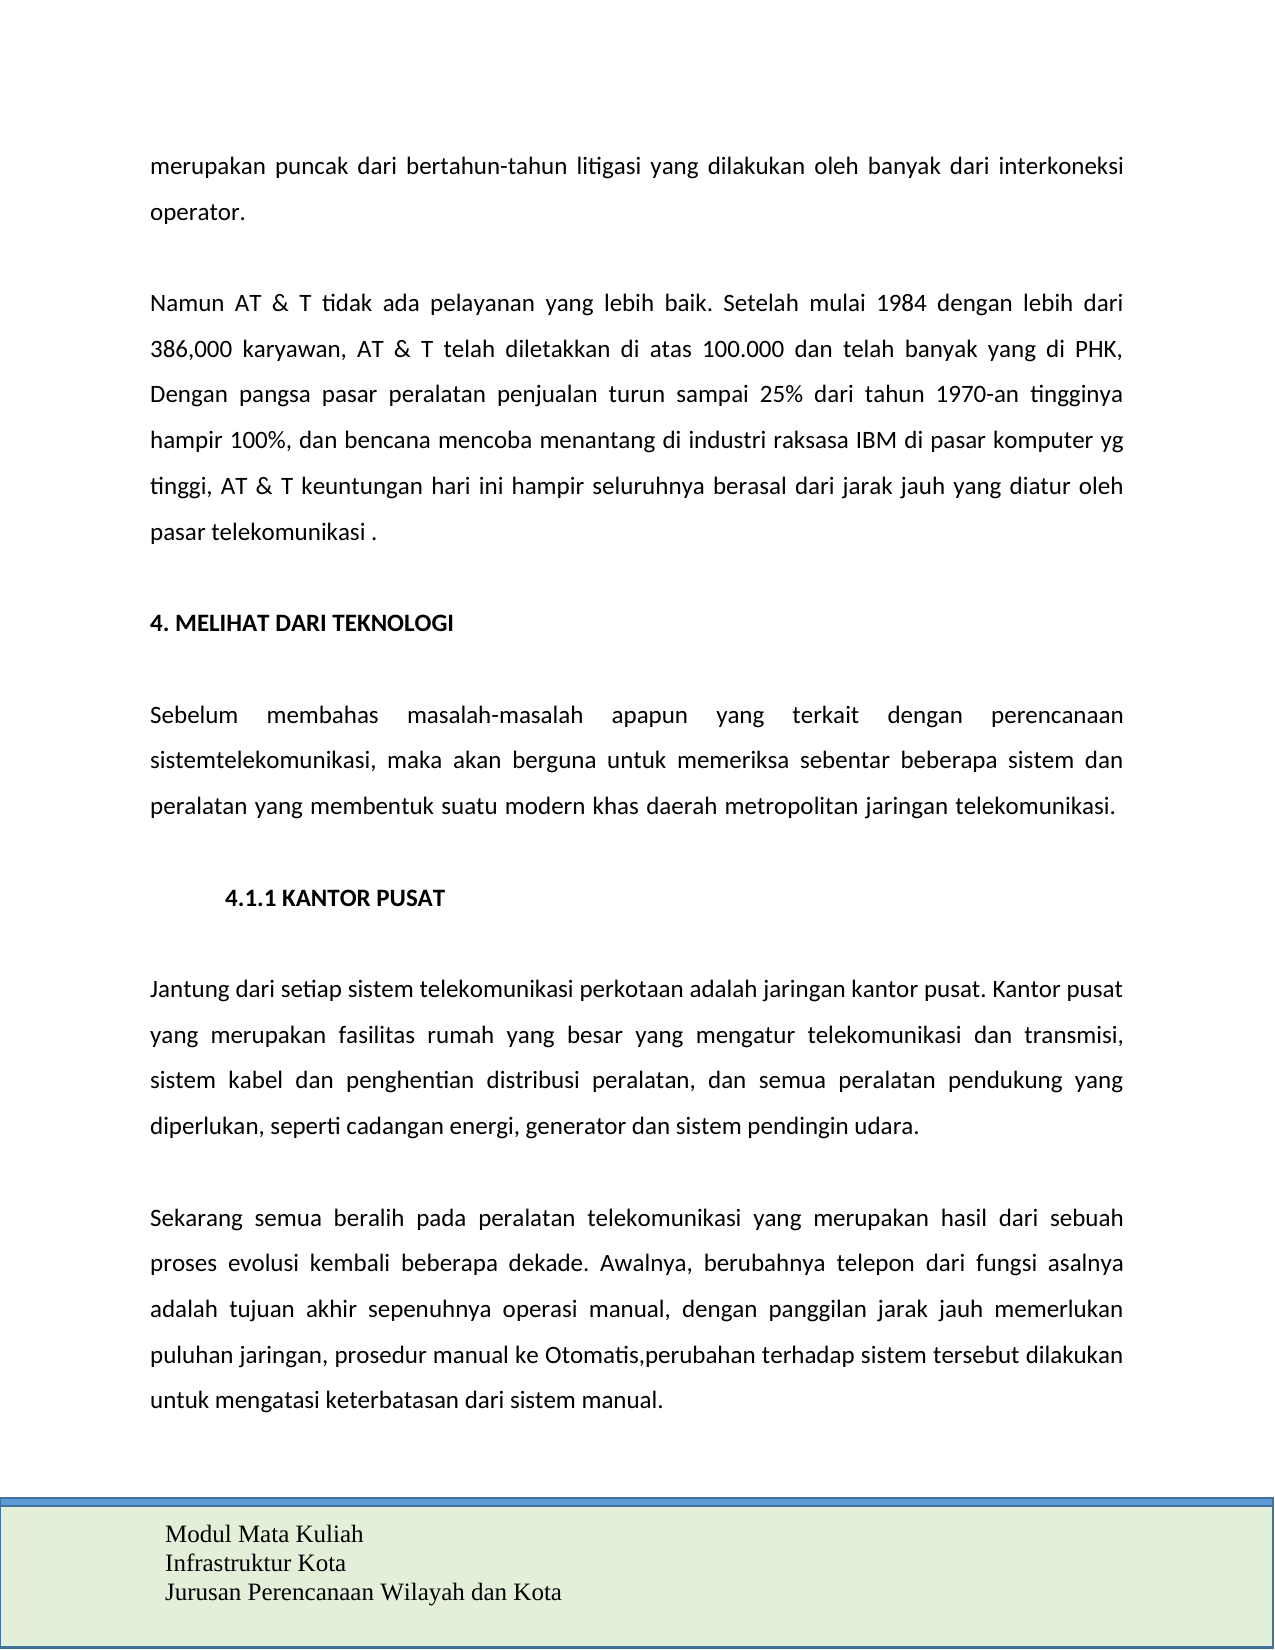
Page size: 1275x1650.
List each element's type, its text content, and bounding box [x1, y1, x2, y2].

text Namun AT & T tidak ada pelayanan yang lebih baik. Setelah mulai 1984 dengan lebih dari 386,000 karyawan, AT & T telah diletakkan di atas 100.000 dan telah banyak yang di PHK, Dengan pangsa pasar peralatan penjualan turun sampai 25% dari tahun 1970-an tingginya hampir 100%, dan bencana mencoba menantang di industri raksasa IBM di pasar komputer yg tinggi, AT & T keuntungan hari ini hampir seluruhnya berasal dari jarak jauh yang diatur oleh pasar telekomunikasi . [150, 287, 1125, 546]
text Sekarang semua beralih pada peralatan telekomunikasi yang merupakan hasil dari sebuah proses evolusi kembali beberapa dekade. Awalnya, berubahnya telepon dari fungsi asalnya adalah tujuan akhir sepenuhnya operasi manual, dengan panggilan jarak jauh memerlukan puluhan jaringan, prosedur manual ke Otomatis,perubahan terhadap sistem tersebut dilakukan untuk mengatasi keterbatasan dari sistem manual. [150, 1202, 1125, 1415]
text Sebelum membahas masalah-masalah apapun yang terkait dengan perencanaan sistemtelekomunikasi, maka akan berguna untuk memeriksa sebentar beberapa sistem dan peralatan yang membentuk suatu modern khas daerah metropolitan jaringan telekomunikasi. 4.1.1 KANTOR PUSAT [150, 653, 1125, 912]
text Jantung dari setiap sistem telekomunikasi perkotaan adalah jaringan kantor pusat. Kantor pusat yang merupakan fasilitas rumah yang besar yang mengatur telekomunikasi dan transmisi, sistem kabel dan penghentian distribusi peralatan, dan semua peralatan pendukung yang diperlukan, seperti cadangan energi, generator dan sistem pendingin udara. [150, 927, 1125, 1141]
text 4. MELIHAT DARI TEKNOLOGI [150, 607, 1125, 638]
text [150, 150, 1125, 226]
